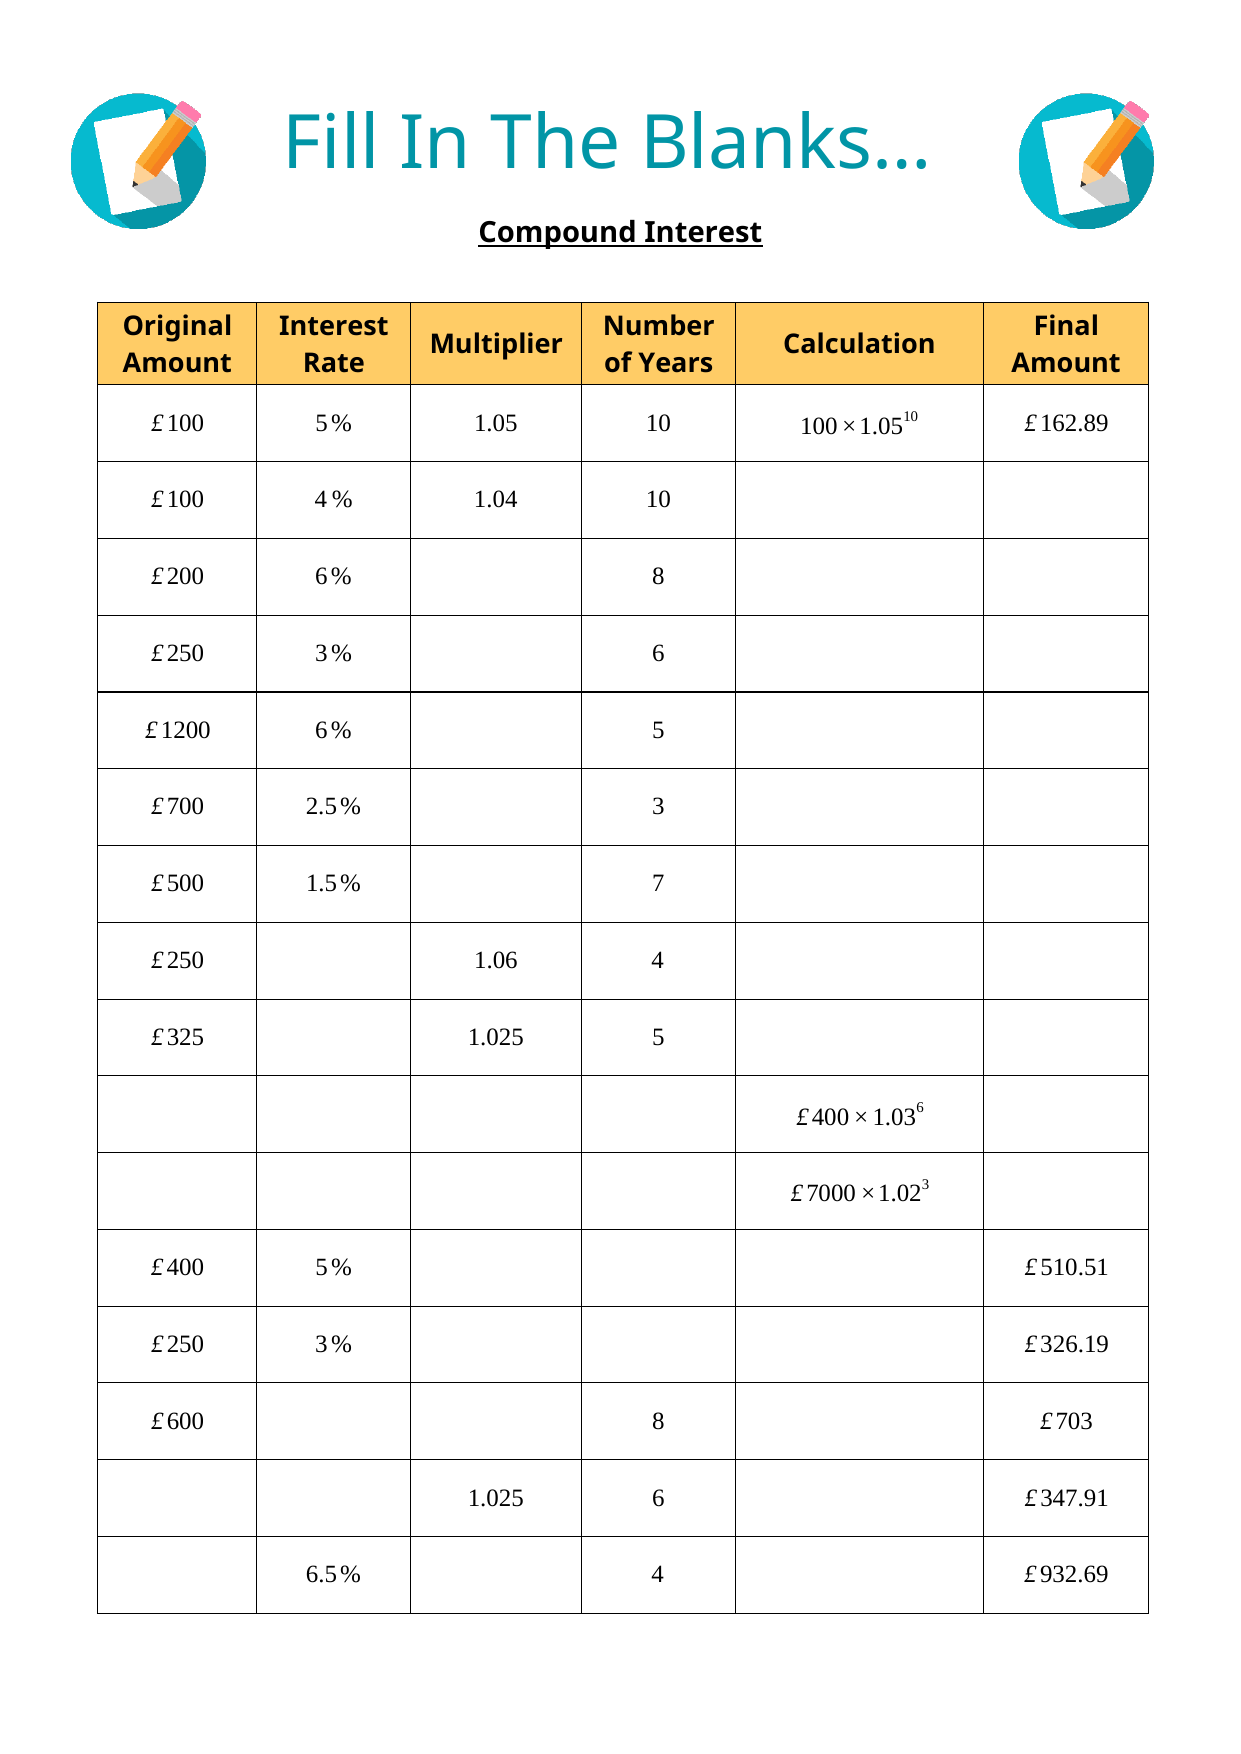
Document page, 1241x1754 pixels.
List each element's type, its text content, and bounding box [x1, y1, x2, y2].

table_cell [98, 769, 256, 845]
table_cell [582, 1000, 735, 1075]
table_cell [736, 1383, 983, 1459]
table_cell [736, 385, 983, 461]
table_cell [582, 769, 735, 845]
table_cell [582, 539, 735, 614]
table_cell [984, 385, 1148, 461]
table_cell [98, 693, 256, 768]
table_cell [582, 1307, 735, 1382]
table_cell [411, 1537, 581, 1613]
table_cell [736, 769, 983, 845]
table_cell [411, 693, 581, 768]
table_cell [411, 539, 581, 614]
table_cell [984, 539, 1148, 614]
table_cell [98, 1000, 256, 1075]
table_cell [411, 1076, 581, 1152]
table_cell [736, 1153, 983, 1229]
table_cell [257, 923, 410, 998]
table_cell [736, 923, 983, 998]
table_cell [257, 693, 410, 768]
table_cell [736, 1537, 983, 1613]
table_cell [582, 1537, 735, 1613]
table_cell [736, 1230, 983, 1306]
table_cell [736, 539, 983, 614]
table_cell [257, 1230, 410, 1306]
table_cell [984, 616, 1148, 691]
table_cell [736, 616, 983, 691]
table_cell [98, 1153, 256, 1229]
table_cell [98, 1537, 256, 1613]
table_cell [984, 1383, 1148, 1459]
table_cell [411, 385, 581, 461]
table_cell [736, 1307, 983, 1382]
table_cell [98, 616, 256, 691]
table_cell [257, 1537, 410, 1613]
table_cell [984, 769, 1148, 845]
table_cell [984, 846, 1148, 922]
table_cell [98, 1383, 256, 1459]
table_cell [257, 846, 410, 922]
table_cell [984, 923, 1148, 998]
table_cell [98, 923, 256, 998]
table_cell [736, 693, 983, 768]
table_cell [98, 1307, 256, 1382]
table_cell [582, 693, 735, 768]
table_cell [582, 385, 735, 461]
table_cell [582, 1230, 735, 1306]
table_cell [582, 616, 735, 691]
table_cell [736, 1460, 983, 1536]
table_cell [736, 1000, 983, 1075]
table_cell [411, 1230, 581, 1306]
table_cell [411, 769, 581, 845]
text Compound Interest [83, 211, 1157, 251]
table_cell [257, 1307, 410, 1382]
table_cell [411, 923, 581, 998]
table_cell [984, 1307, 1148, 1382]
table_cell [411, 616, 581, 691]
table_cell [257, 1000, 410, 1075]
table_cell [98, 462, 256, 538]
table_cell [257, 1460, 410, 1536]
text Fill In The Blanks… [83, 89, 1157, 191]
table_cell [411, 1383, 581, 1459]
table_cell [411, 846, 581, 922]
table_cell [257, 1383, 410, 1459]
picture [67, 89, 210, 232]
table_header Final Amount [984, 303, 1148, 384]
table_cell [411, 1307, 581, 1382]
table_header Calculation [736, 303, 983, 384]
table_cell [736, 462, 983, 538]
table_cell [257, 539, 410, 614]
table_cell [257, 1153, 410, 1229]
table_cell [257, 769, 410, 845]
table_cell [411, 1000, 581, 1075]
table_cell [984, 1076, 1148, 1152]
table_cell [98, 1230, 256, 1306]
table_cell [984, 1000, 1148, 1075]
table_header Number of Years [582, 303, 735, 384]
table_cell [984, 1460, 1148, 1536]
table_cell [984, 462, 1148, 538]
table_cell [984, 1537, 1148, 1613]
table_cell [736, 846, 983, 922]
table_cell [582, 846, 735, 922]
table_cell [736, 1076, 983, 1152]
table_cell [984, 1230, 1148, 1306]
picture [1015, 89, 1158, 232]
table_cell [257, 1076, 410, 1152]
table_cell [582, 1383, 735, 1459]
table_cell [98, 539, 256, 614]
table_header Multiplier [411, 303, 581, 384]
table_cell [582, 923, 735, 998]
table_cell [257, 385, 410, 461]
table_cell [411, 1460, 581, 1536]
table_header Interest Rate [257, 303, 410, 384]
table_cell [984, 1153, 1148, 1229]
table_cell [582, 1076, 735, 1152]
table_cell [411, 1153, 581, 1229]
table_cell [582, 1153, 735, 1229]
table_cell [257, 462, 410, 538]
table_cell [98, 846, 256, 922]
table_cell [98, 1460, 256, 1536]
table_cell [984, 693, 1148, 768]
table_cell [257, 616, 410, 691]
table_header Original Amount [98, 303, 256, 384]
table_cell [98, 1076, 256, 1152]
table_cell [411, 462, 581, 538]
table_cell [582, 462, 735, 538]
table_cell [582, 1460, 735, 1536]
table_cell [98, 385, 256, 461]
